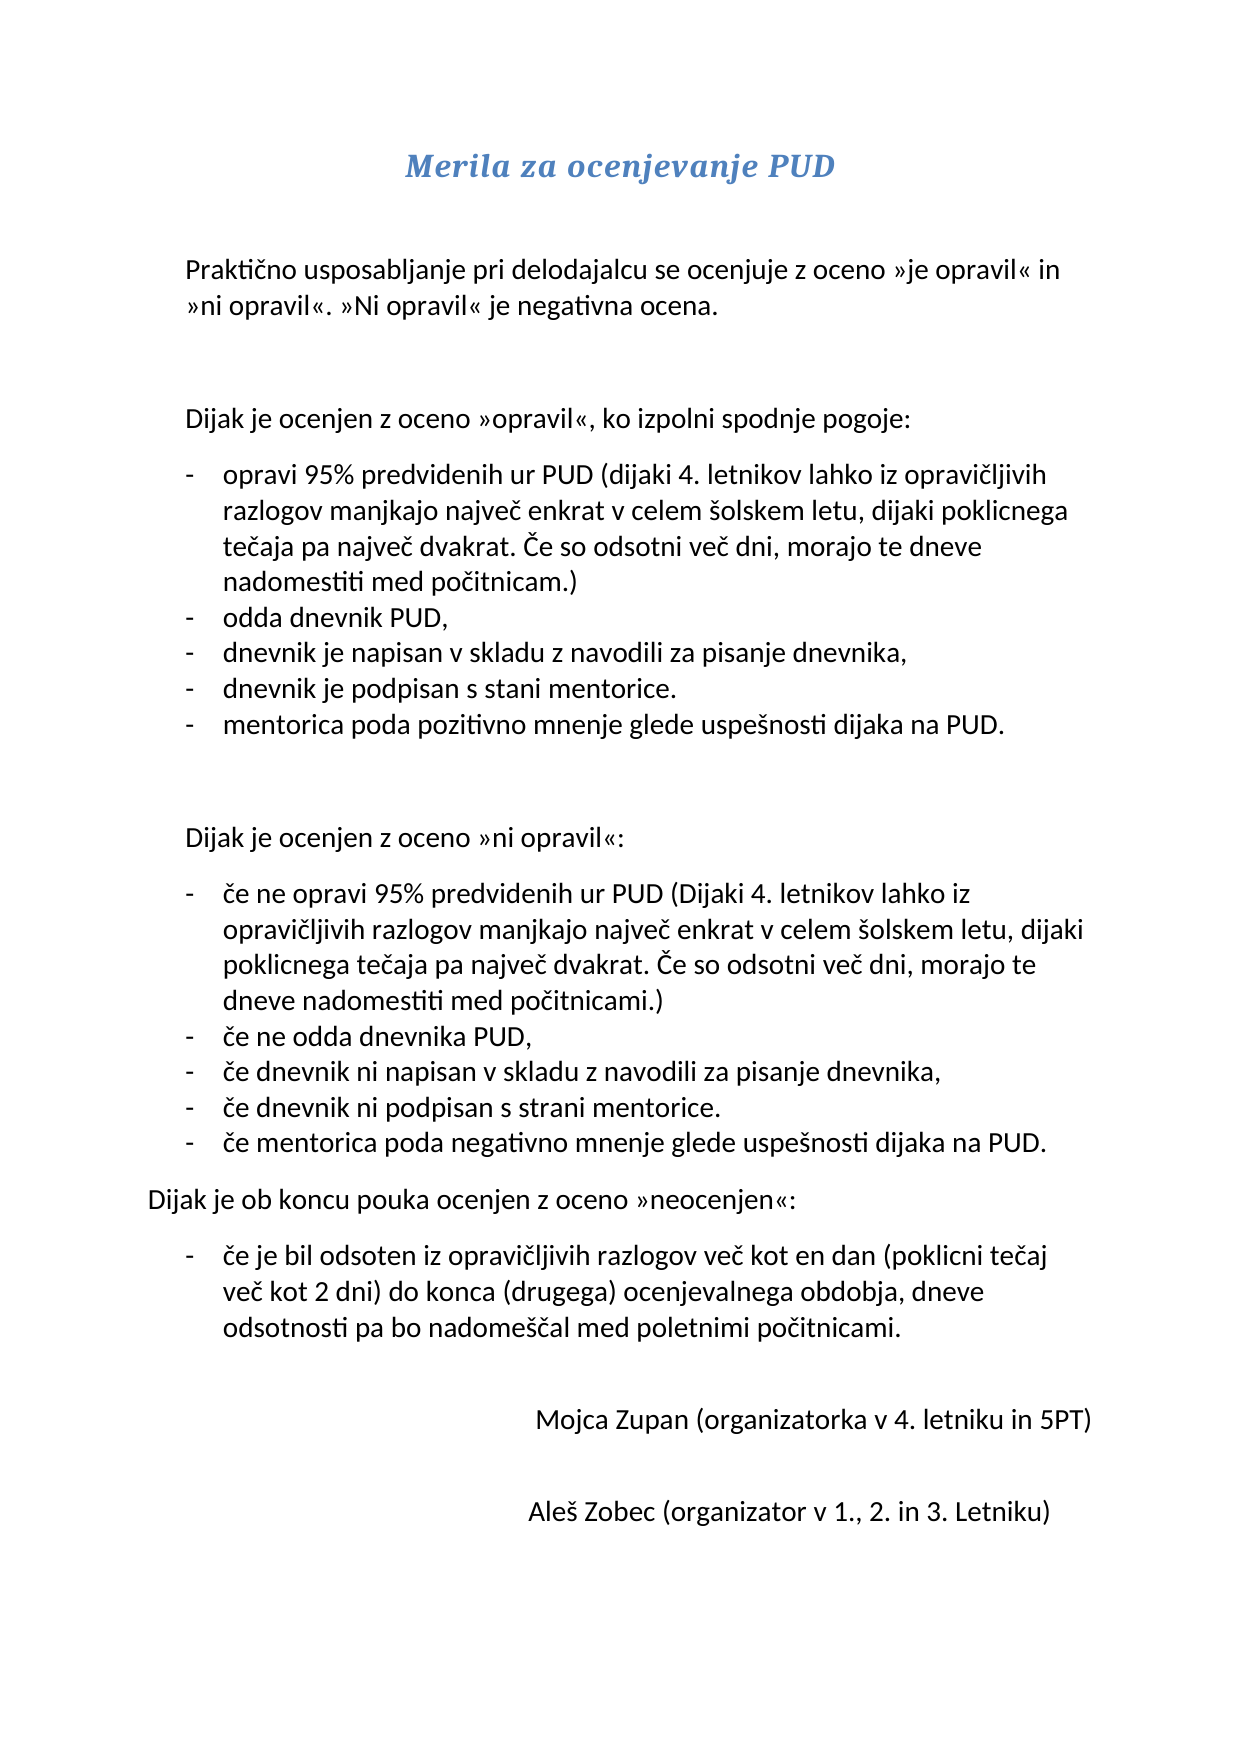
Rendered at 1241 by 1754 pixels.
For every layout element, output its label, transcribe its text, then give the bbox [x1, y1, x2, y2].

subtitle Merila za ocenjevanje PUD [148, 148, 1093, 186]
list odda dnevnik PUD, [185, 599, 1093, 634]
list če ne odda dnevnika PUD, [185, 1018, 1093, 1053]
list dnevnik je podpisan s stani mentorice. [185, 670, 1093, 706]
list dnevnik je napisan v skladu z navodili za pisanje dnevnika, [185, 634, 1093, 670]
list če dnevnik ni napisan v skladu z navodili za pisanje dnevnika, [185, 1053, 1093, 1089]
list mentorica poda pozitivno mnenje glede uspešnosti dijaka na PUD. [185, 706, 1093, 741]
text Dijak je ocenjen z oceno »ni opravil«: [185, 819, 1093, 854]
list če ne opravi 95% predvidenih ur PUD (Dijaki 4. letnikov lahko iz opravičljivih razlogov manjkajo največ enkrat v celem šolskem letu, dijaki poklicnega tečaja pa največ dvakrat. Če so odsotni več dni, morajo te dneve nadomestiti med počitnicami.) [185, 875, 1093, 1018]
text Mojca Zupan (organizatorka v 4. letniku in 5PT) [185, 1401, 1093, 1436]
text Dijak je ocenjen z oceno »opravil«, ko izpolni spodnje pogoje: [185, 400, 1093, 436]
text Aleš Zobec (organizator v 1., 2. in 3. Letniku) [185, 1493, 1093, 1528]
list če dnevnik ni podpisan s strani mentorice. [185, 1089, 1093, 1124]
list opravi 95% predvidenih ur PUD (dijaki 4. letnikov lahko iz opravičljivih razlogov manjkajo največ enkrat v celem šolskem letu, dijaki poklicnega tečaja pa največ dvakrat. Če so odsotni več dni, morajo te dneve nadomestiti med počitnicam.) [185, 456, 1093, 599]
list če mentorica poda negativno mnenje glede uspešnosti dijaka na PUD. [185, 1124, 1093, 1160]
text Praktično usposabljanje pri delodajalcu se ocenjuje z oceno »je opravil« in »ni opravil«. »Ni opravil« je negativna ocena. [185, 251, 1093, 323]
list če je bil odsoten iz opravičljivih razlogov več kot en dan (poklicni tečaj več kot 2 dni) do konca (drugega) ocenjevalnega obdobja, dneve odsotnosti pa bo nadomeščal med poletnimi počitnicami. [185, 1237, 1093, 1344]
text Dijak je ob koncu pouka ocenjen z oceno »neocenjen«: [148, 1181, 1093, 1217]
